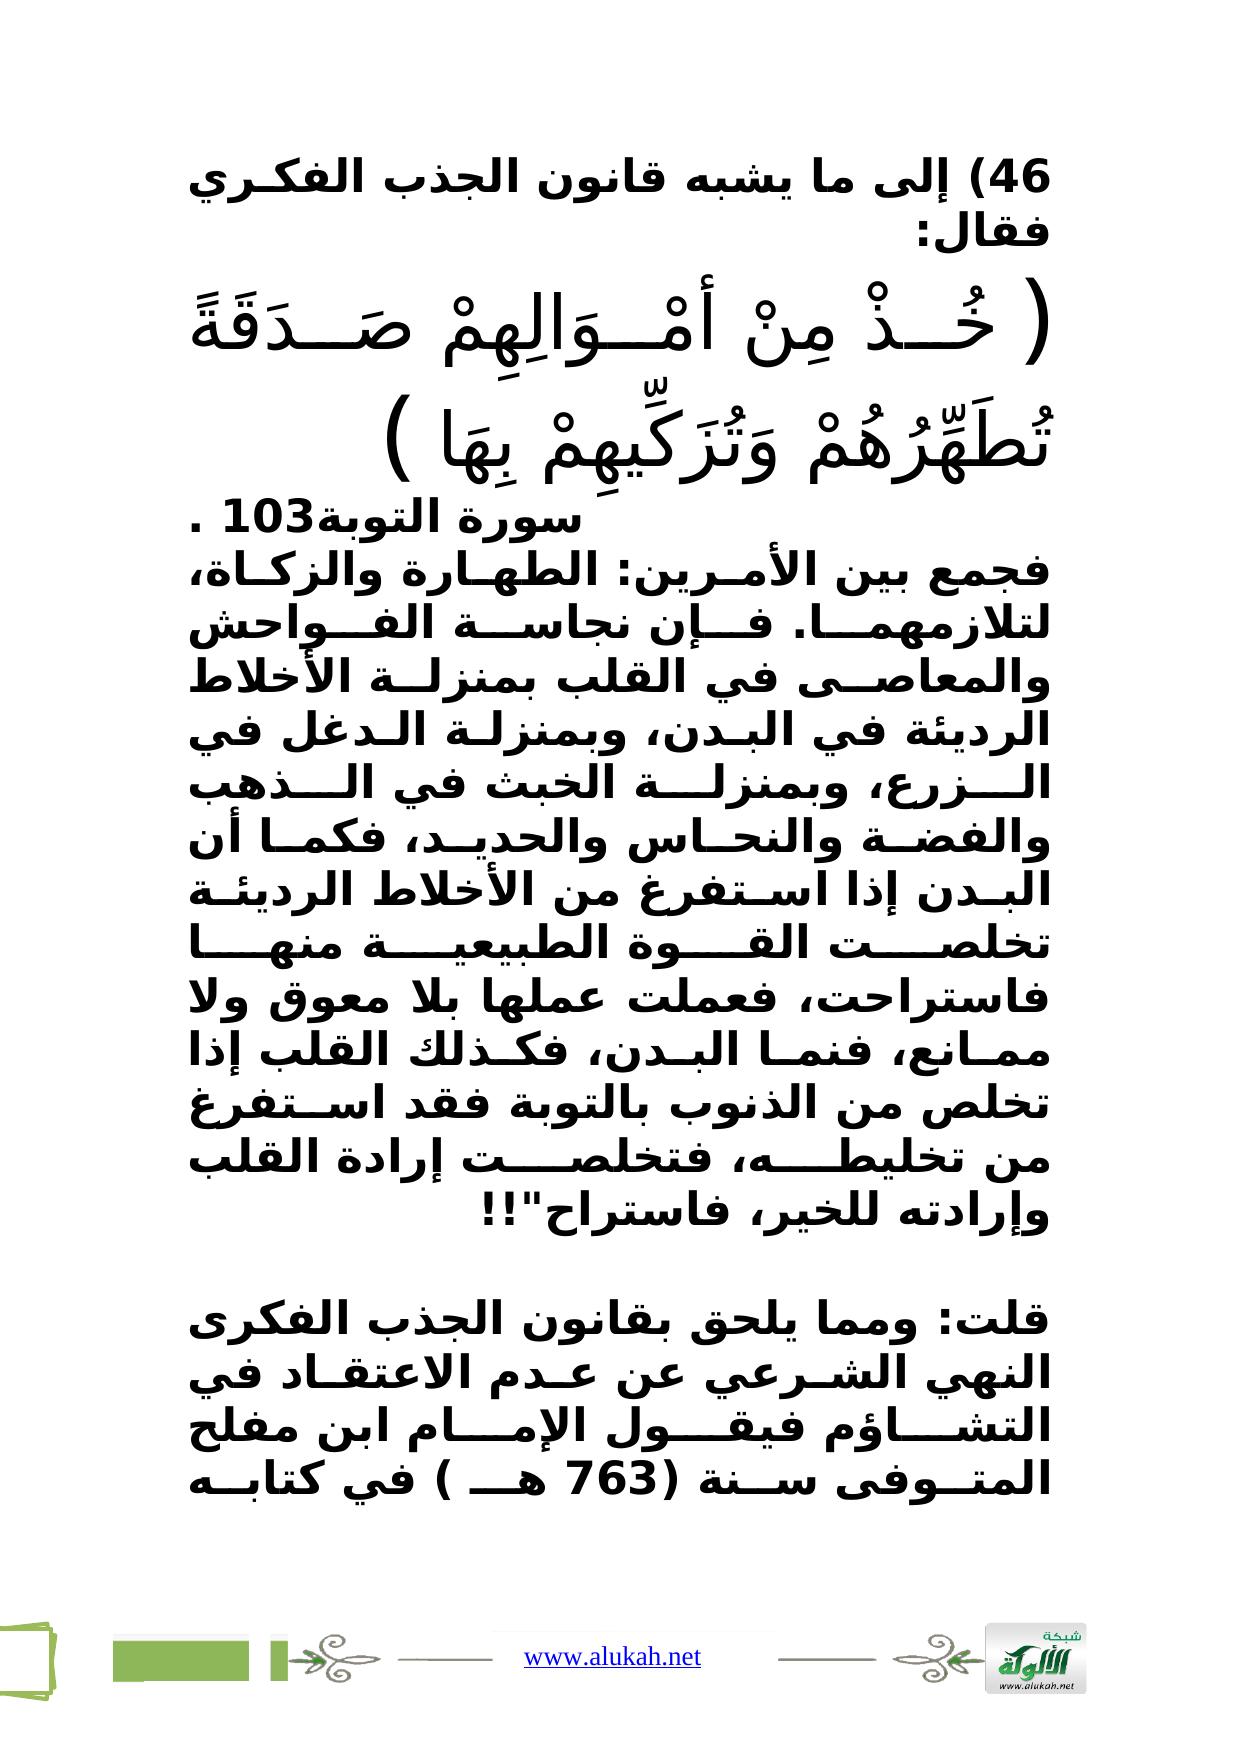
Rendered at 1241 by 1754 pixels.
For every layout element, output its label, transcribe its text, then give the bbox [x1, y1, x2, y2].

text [187, 150, 1053, 257]
picture [111, 1619, 1087, 1701]
text فجمع بين الأمرين: الطهارة والزكاة، لتلازمهما. فإن نجاسة الفواحش والمعاصى في القلب بمنزلة الأخلاط الرديئة في البدن، وبمنزلة الدغل في الزرع، وبمنزلة الخبث في الذهب والفضة والنحاس والحديد، فكما أن البدن إذا استفرغ من الأخلاط الرديئة تخلصت القوة الطبيعية منها فاستراحت، فعملت عملها بلا معوق ولا ممانع، فنما البدن، فكذلك القلب إذا تخلص من الذنوب بالتوبة فقد استفرغ من تخليطه، فتخلصت إرادة القلب وإرادته للخير، فاستراح"!! [187, 543, 1053, 1236]
text سورة التوبة103 . [187, 489, 1053, 543]
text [187, 1292, 1053, 1506]
text ﴿ خُذْ مِنْ أمْوَالِهِمْ صَدَقَةً تُطَهِّرُهُمْ وَتُزَكِّيهِمْ بِهَا ﴾ [187, 257, 1053, 489]
